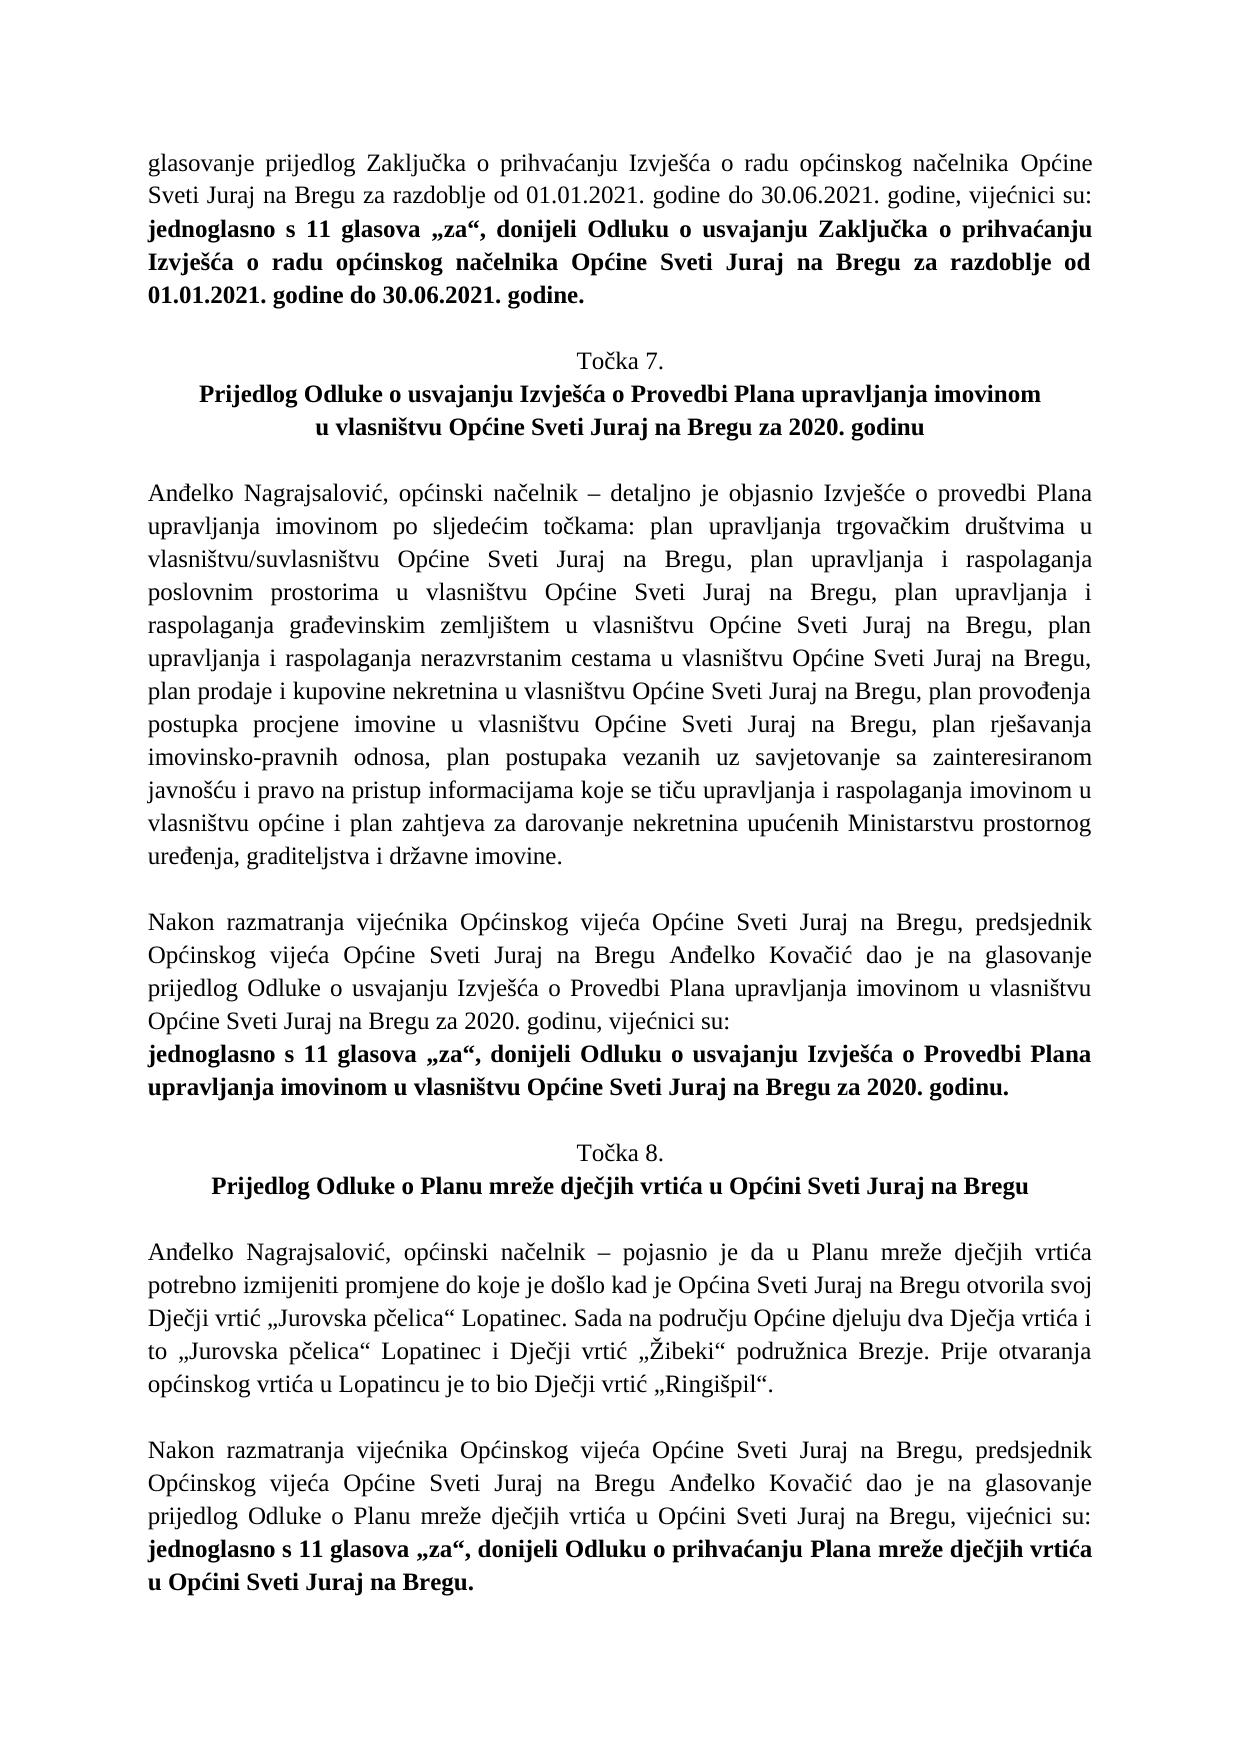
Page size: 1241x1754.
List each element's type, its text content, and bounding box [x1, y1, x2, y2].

text Točka 8. [148, 1138, 1093, 1167]
text Nakon razmatranja vijećnika Općinskog vijeća Općine Sveti Juraj na Bregu, predsjednik Općinskog vijeća Općine Sveti Juraj na Bregu Anđelko Kovačić dao je na glasovanje prijedlog Odluke o usvajanju Izvješća o Provedbi Plana upravljanja imovinom u vlasništvu Općine Sveti Juraj na Bregu za 2020. godinu, vijećnici su: [148, 907, 1093, 1035]
list Prijedlog Odluke o usvajanju Izvješća o Provedbi Plana upravljanja imovinom [148, 379, 1093, 407]
text jednoglasno s 11 glasova „za“, donijeli Odluku o usvajanju Izvješća o Provedbi Plana upravljanja imovinom u vlasništvu Općine Sveti Juraj na Bregu za 2020. godinu. [148, 1039, 1093, 1101]
list Prijedlog Odluke o Planu mreže dječjih vrtića u Općini Sveti Juraj na Bregu [148, 1171, 1093, 1200]
text Anđelko Nagrajsalović, općinski načelnik – pojasnio je da u Planu mreže dječjih vrtića potrebno izmijeniti promjene do koje je došlo kad je Općina Sveti Juraj na Bregu otvorila svoj Dječji vrtić „Jurovska pčelica“ Lopatinec. Sada na području Općine djeluju dva Dječja vrtića i to „Jurovska pčelica“ Lopatinec i Dječji vrtić „Žibeki“ podružnica Brezje. Prije otvaranja općinskog vrtića u Lopatincu je to bio Dječji vrtić „Ringišpil“. [148, 1237, 1093, 1398]
list u vlasništvu Općine Sveti Juraj na Bregu za 2020. godinu [148, 412, 1093, 441]
text Točka 7. [148, 346, 1093, 374]
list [148, 148, 1093, 308]
text Anđelko Nagrajsalović, općinski načelnik – detaljno je objasnio Izvješće o provedbi Plana upravljanja imovinom po sljedećim točkama: plan upravljanja trgovačkim društvima u vlasništvu/suvlasništvu Općine Sveti Juraj na Bregu, plan upravljanja i raspolaganja poslovnim prostorima u vlasništvu Općine Sveti Juraj na Bregu, plan upravljanja i raspolaganja građevinskim zemljištem u vlasništvu Općine Sveti Juraj na Bregu, plan upravljanja i raspolaganja nerazvrstanim cestama u vlasništvu Općine Sveti Juraj na Bregu, plan prodaje i kupovine nekretnina u vlasništvu Općine Sveti Juraj na Bregu, plan provođenja postupka procjene imovine u vlasništvu Općine Sveti Juraj na Bregu, plan rješavanja imovinsko-pravnih odnosa, plan postupaka vezanih uz savjetovanje sa zainteresiranom javnošću i pravo na pristup informacijama koje se tiču upravljanja i raspolaganja imovinom u vlasništvu općine i plan zahtjeva za darovanje nekretnina upućenih Ministarstvu prostornog uređenja, graditeljstva i državne imovine. [148, 478, 1093, 870]
list Nakon razmatranja vijećnika Općinskog vijeća Općine Sveti Juraj na Bregu, predsjednik Općinskog vijeća Općine Sveti Juraj na Bregu Anđelko Kovačić dao je na glasovanje prijedlog Odluke o Planu mreže dječjih vrtića u Općini Sveti Juraj na Bregu, vijećnici su: jednoglasno s 11 glasova „za“, donijeli Odluku o prihvaćanju Plana mreže dječjih vrtića u Općini Sveti Juraj na Bregu. [148, 1435, 1093, 1596]
